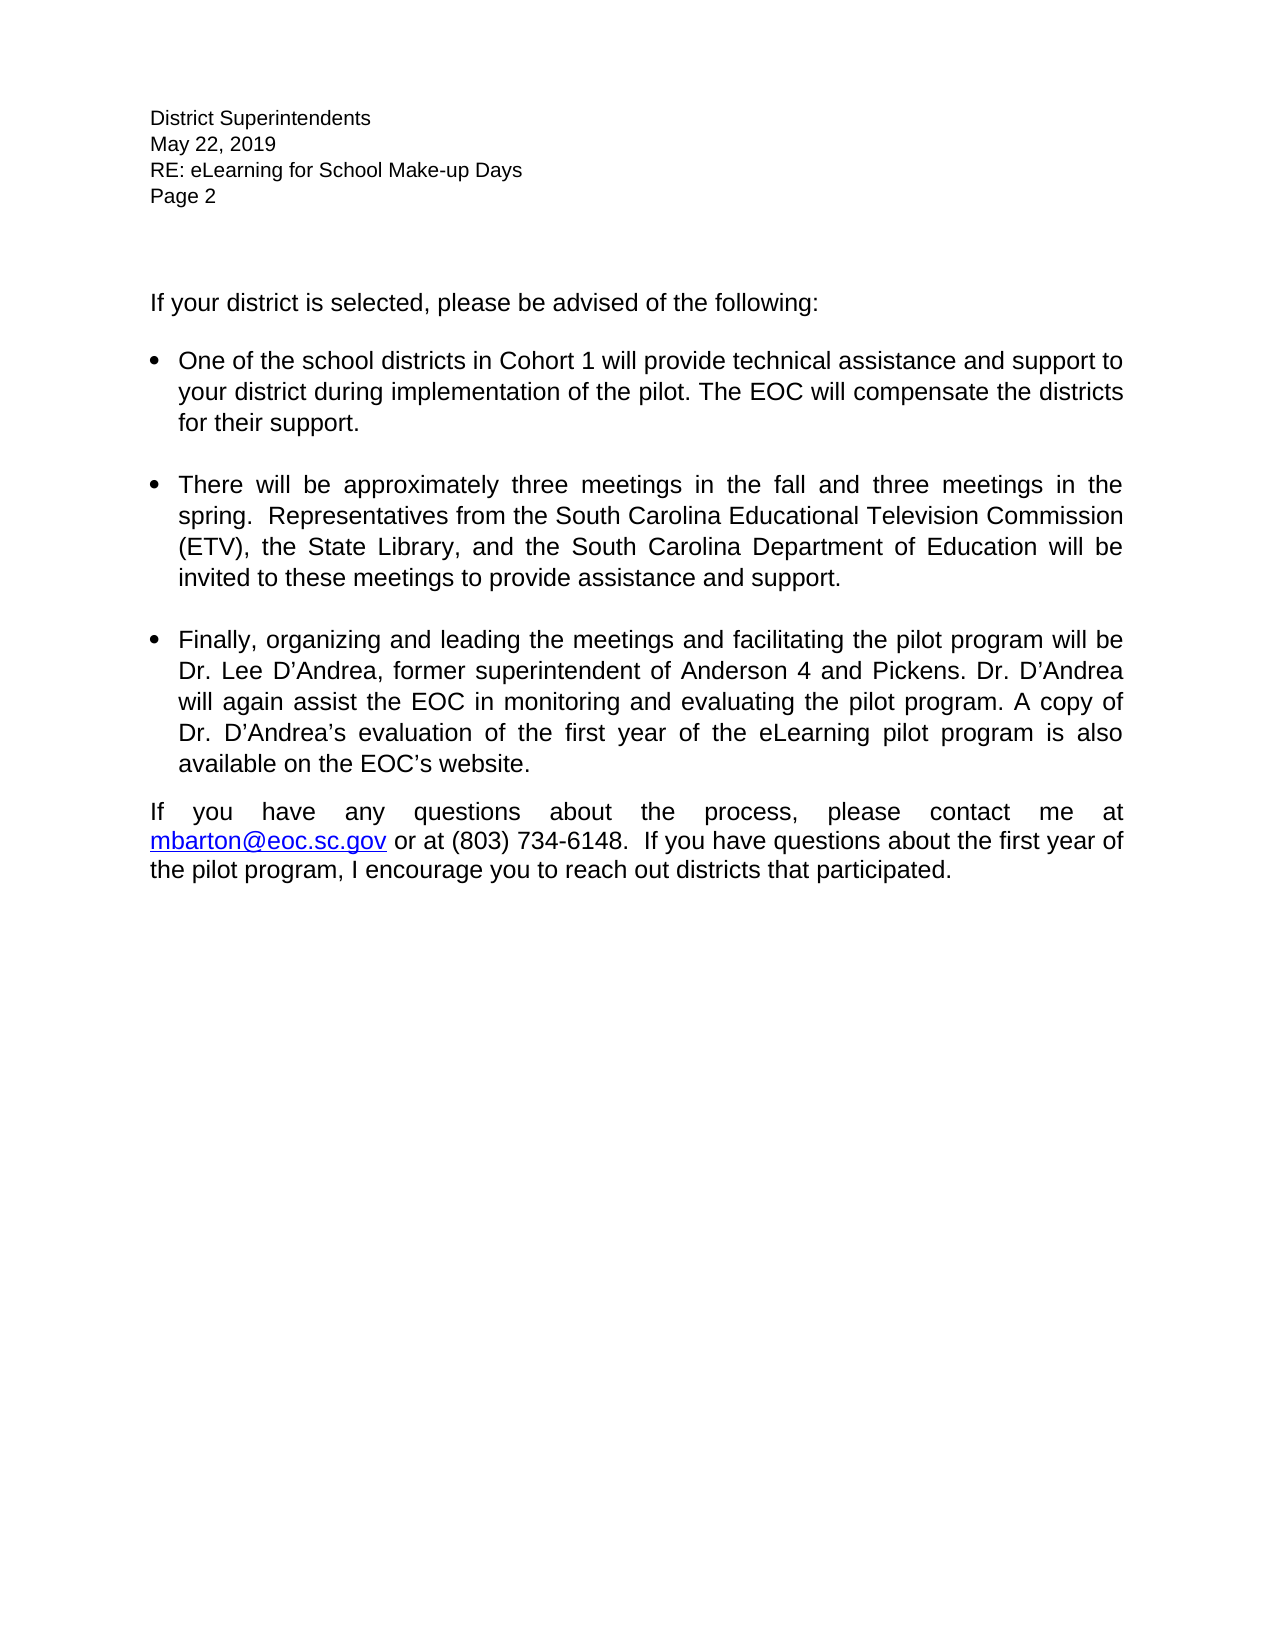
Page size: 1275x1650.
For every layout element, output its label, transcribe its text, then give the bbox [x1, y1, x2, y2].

list District Superintendents [150, 106, 1125, 130]
text If your district is selected, please be advised of the following: [150, 288, 1125, 317]
list Page 2 [150, 183, 1125, 207]
list May 22, 2019 [150, 132, 1125, 156]
list Finally, organizing and leading the meetings and facilitating the pilot program will be Dr. Lee D’Andrea, former superintendent of Anderson 4 and Pickens. Dr. D’Andrea will again assist the EOC in monitoring and evaluating the pilot program. A copy of Dr. D’Andrea’s evaluation of the first year of the eLearning pilot program is also available on the EOC’s website. [150, 625, 1125, 778]
list There will be approximately three meetings in the fall and three meetings in the spring. Representatives from the South Carolina Educational Television Commission (ETV), the State Library, and the South Carolina Department of Education will be invited to these meetings to provide assistance and support. [150, 470, 1125, 592]
list RE: eLearning for School Make-up Days [150, 158, 1125, 182]
text If you have any questions about the process, please contact me at mbarton@eoc.sc.gov or at (803) 734-6148. If you have questions about the first year of the pilot program, I encourage you to reach out districts that participated. [150, 797, 1125, 883]
list One of the school districts in Cohort 1 will provide technical assistance and support to your district during implementation of the pilot. The EOC will compensate the districts for their support. [150, 346, 1125, 437]
